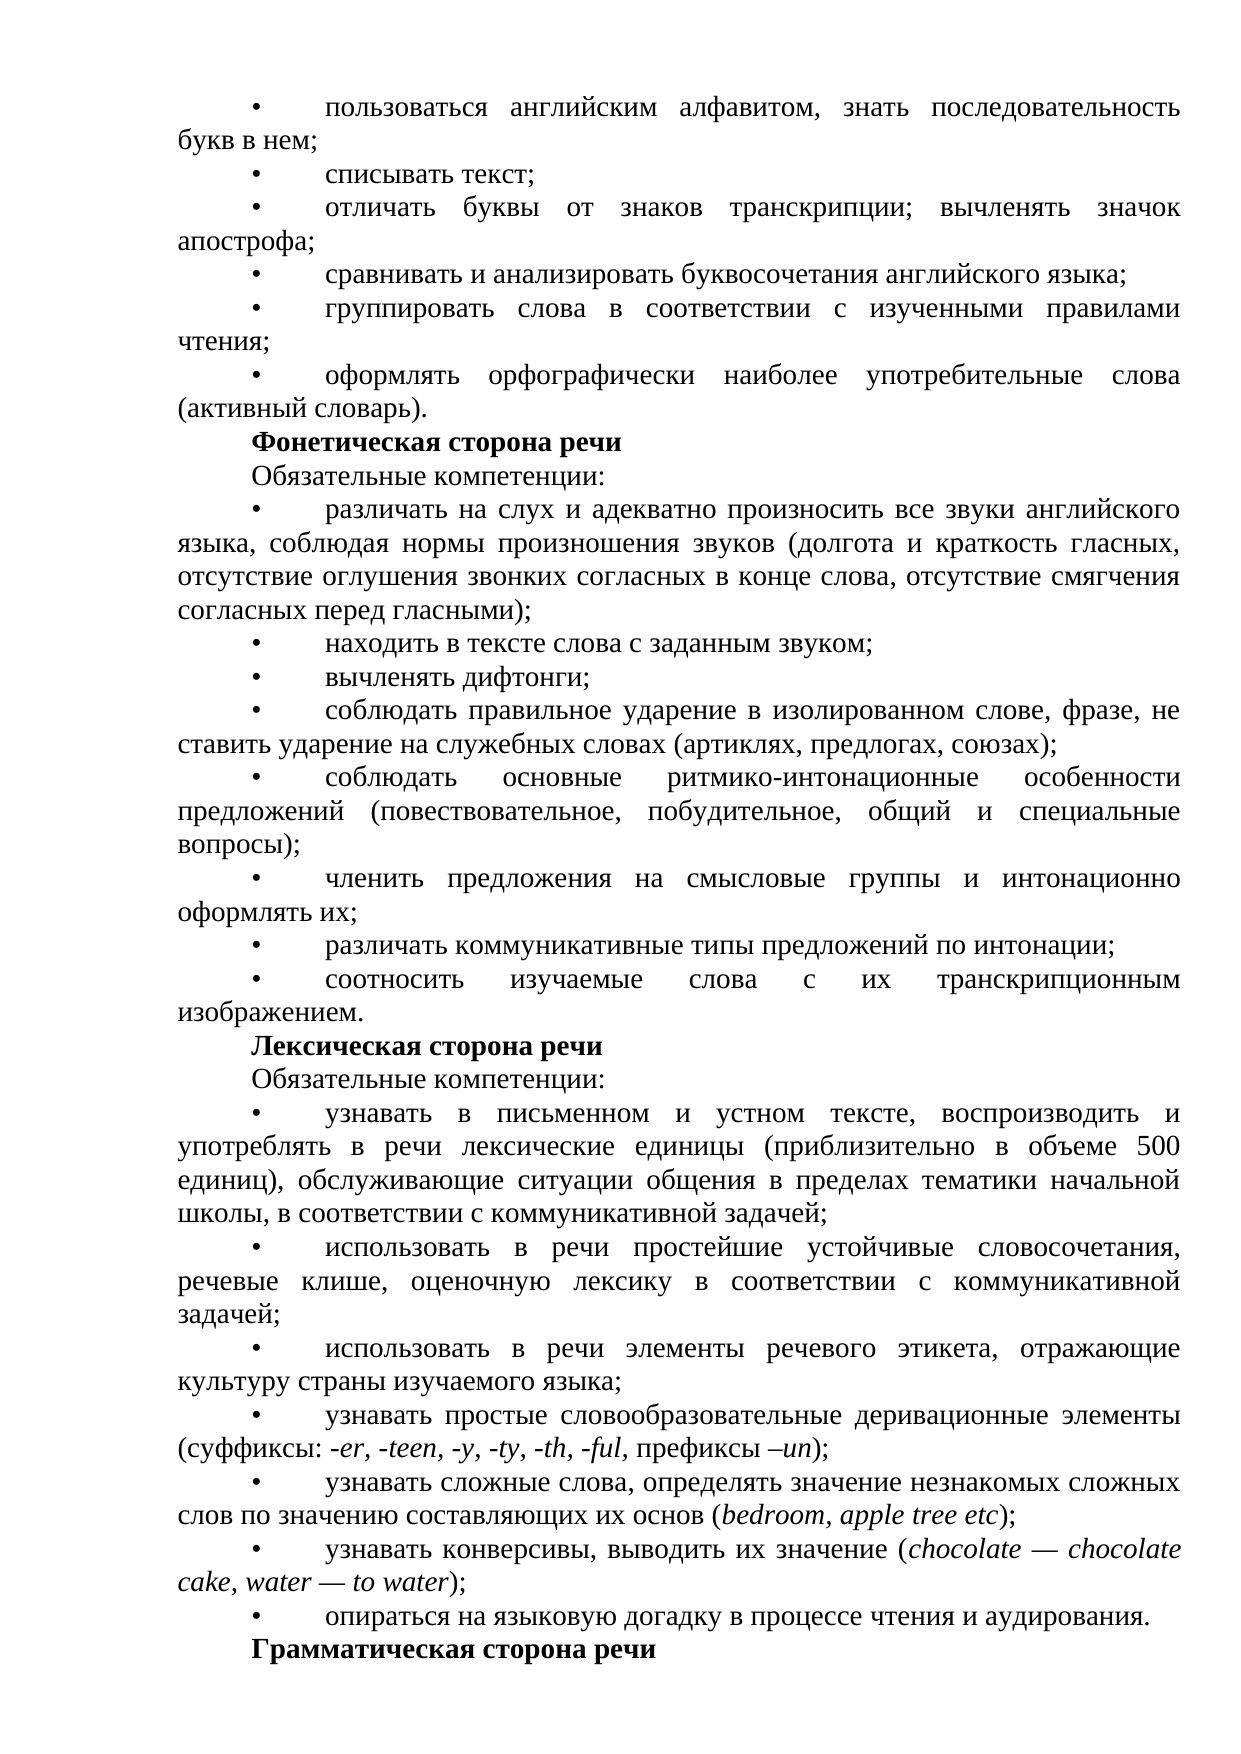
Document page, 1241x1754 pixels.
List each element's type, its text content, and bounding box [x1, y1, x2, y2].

list различать коммуникативные типы предложений по интонации; [177, 927, 1181, 961]
list отличать буквы от знаков транскрипции; вычленять значок апострофа; [177, 189, 1181, 256]
text Фонетическая сторона речи [177, 424, 1181, 458]
list использовать в речи простейшие устойчивые словосочетания, речевые клише, оценочную лексику в соответствии с коммуникативной задачей; [177, 1229, 1181, 1330]
list сравнивать и анализировать буквосочетания английского языка; [177, 256, 1181, 290]
list опираться на языковую догадку в процессе чтения и аудирования. [177, 1598, 1181, 1632]
list соблюдать правильное ударение в изолированном слове, фразе, не ставить ударение на служебных словах (артиклях, предлогах, союзах); [177, 692, 1181, 759]
list соблюдать основные ритмико-интонационные особенности предложений (повествовательное, побудительное, общий и специальные вопросы); [177, 759, 1181, 860]
list пользоваться английским алфавитом, знать последовательность букв в нем; [177, 89, 1181, 156]
list соотносить изучаемые слова с их транскрипционным изображением. [177, 961, 1181, 1028]
list группировать слова в соответствии с изученными правилами чтения; [177, 290, 1181, 357]
list находить в тексте слова с заданным звуком; [177, 625, 1181, 659]
list оформлять орфографически наиболее употребительные слова (активный словарь). [177, 357, 1181, 424]
list вычленять дифтонги; [177, 659, 1181, 692]
list узнавать в письменном и устном тексте, воспроизводить и употреблять в речи лексические единицы (приблизительно в объеме 500 единиц), обслуживающие ситуации общения в пределах тематики начальной школы, в соответствии с коммуникативной задачей; [177, 1095, 1181, 1229]
list узнавать конверсивы, выводить их значение (chocolate — chocolate cake, water — to water); [177, 1531, 1181, 1598]
list списывать текст; [177, 156, 1181, 189]
list использовать в речи элементы речевого этикета, отражающие культуру страны изучаемого языка; [177, 1330, 1181, 1397]
list узнавать простые словообразовательные деривационные элементы (суффиксы: -er, -teen, -y, -ty, -th, -ful, префиксы –un); [177, 1397, 1181, 1464]
list различать на слух и адекватно произносить все звуки английского языка, соблюдая нормы произношения звуков (долгота и краткость гласных, отсутствие оглушения звонких согласных в конце слова, отсутствие смягчения согласных перед гласными); [177, 491, 1181, 625]
text Грамматическая сторона речи [177, 1632, 1181, 1665]
list членить предложения на смысловые группы и интонационно оформлять их; [177, 860, 1181, 927]
text Обязательные компетенции: [177, 458, 1181, 491]
list узнавать сложные слова, определять значение незнакомых сложных слов по значению составляющих их основ (bedroom, apple tree etc); [177, 1464, 1181, 1531]
text Обязательные компетенции: [177, 1061, 1181, 1095]
text Лексическая сторона речи [177, 1028, 1181, 1061]
